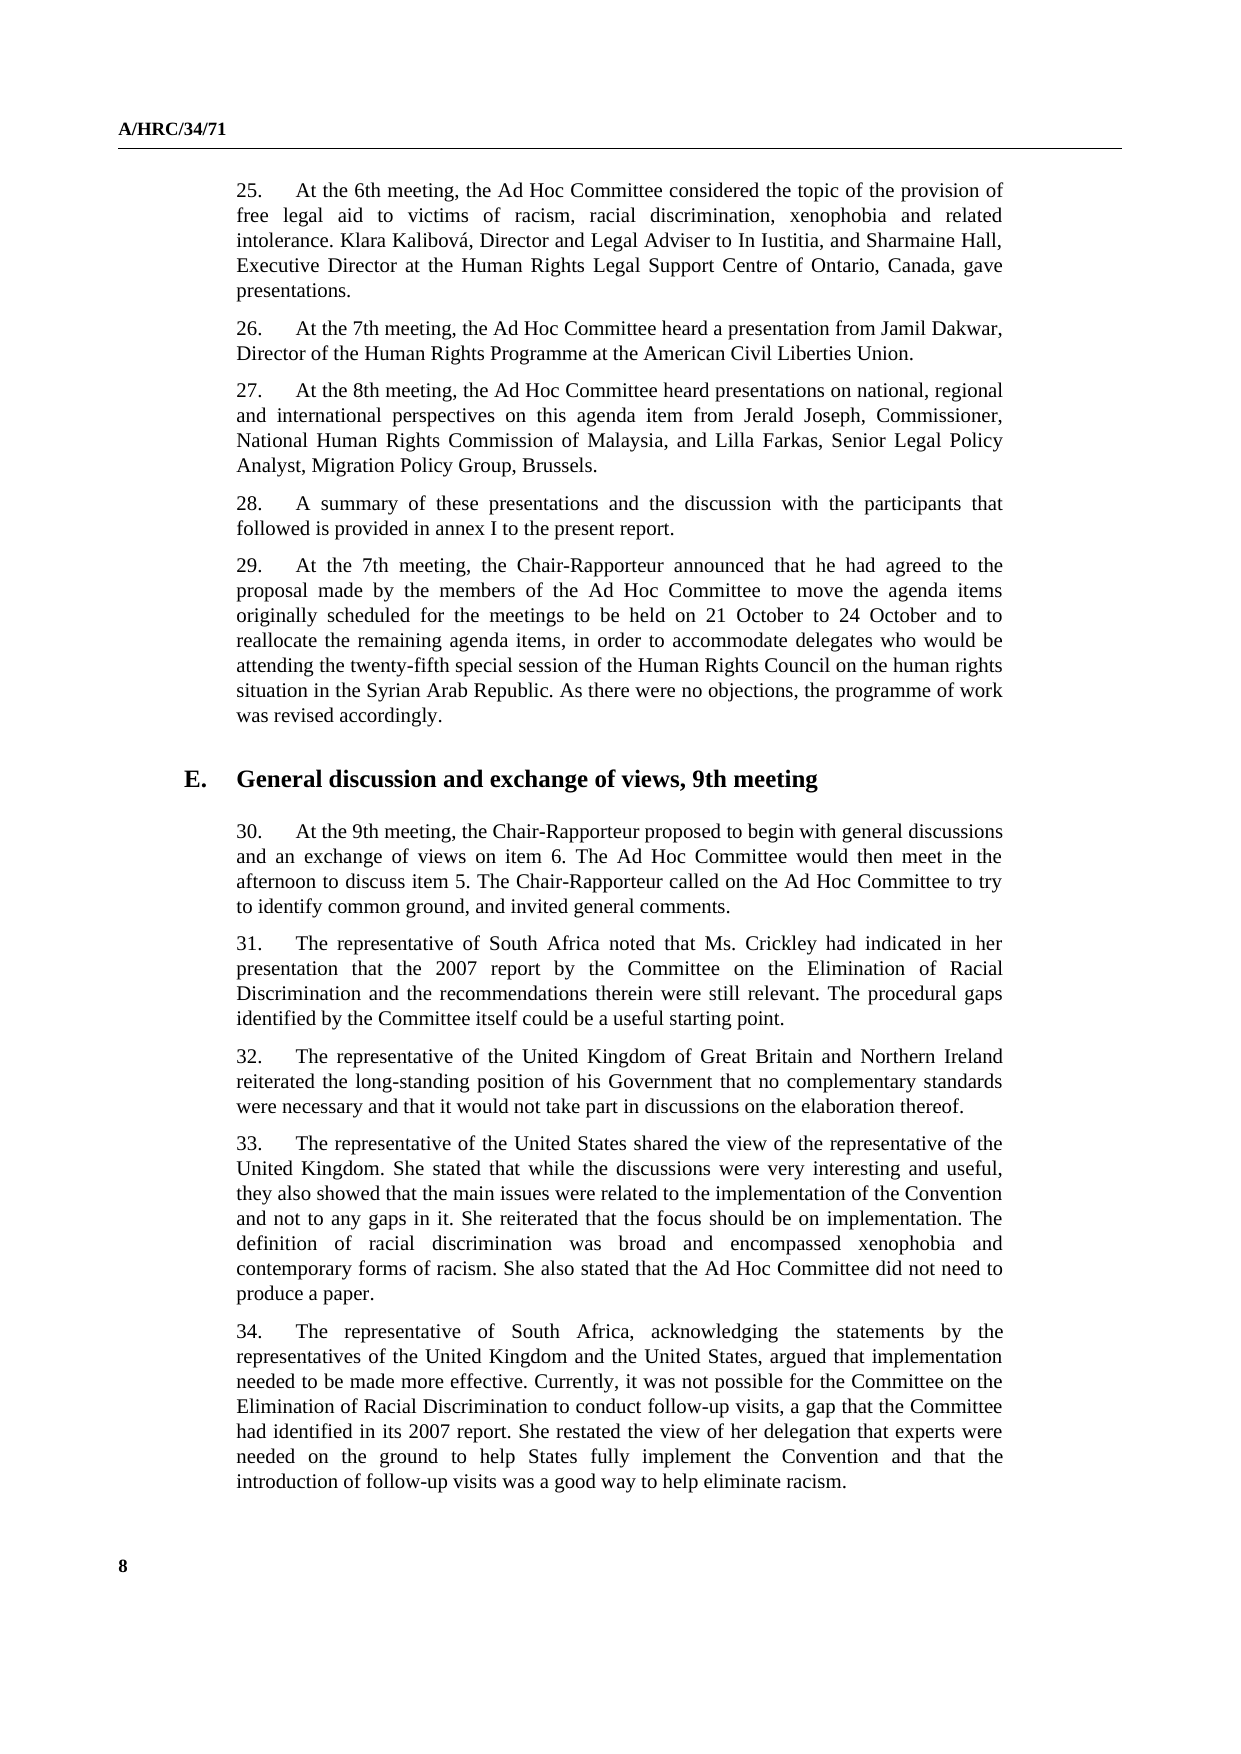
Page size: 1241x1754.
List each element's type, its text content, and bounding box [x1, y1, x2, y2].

text 28. A summary of these presentations and the discussion with the participants that followed is provided in annex I to the present report. [236, 490, 1004, 540]
text E. General discussion and exchange of views, 9th meeting [118, 765, 1004, 793]
text 29. At the 7th meeting, the Chair-Rapporteur announced that he had agreed to the proposal made by the members of the Ad Hoc Committee to move the agenda items originally scheduled for the meetings to be held on 21 October to 24 October and to reallocate the remaining agenda items, in order to accommodate delegates who would be attending the twenty-fifth special session of the Human Rights Council on the human rights situation in the Syrian Arab Republic. As there were no objections, the programme of work was revised accordingly. [236, 552, 1004, 727]
text 33. The representative of the United States shared the view of the representative of the United Kingdom. She stated that while the discussions were very interesting and useful, they also showed that the main issues were related to the implementation of the Convention and not to any gaps in it. She reiterated that the focus should be on implementation. The definition of racial discrimination was broad and encompassed xenophobia and contemporary forms of racism. She also stated that the Ad Hoc Committee did not need to produce a paper. [236, 1130, 1004, 1305]
text 25. At the 6th meeting, the Ad Hoc Committee considered the topic of the provision of free legal aid to victims of racism, racial discrimination, xenophobia and related intolerance. Klara Kalibová, Director and Legal Adviser to In Iustitia, and Sharmaine Hall, Executive Director at the Human Rights Legal Support Centre of Ontario, Canada, gave presentations. [236, 177, 1004, 302]
text 27. At the 8th meeting, the Ad Hoc Committee heard presentations on national, regional and international perspectives on this agenda item from Jerald Joseph, Commissioner, National Human Rights Commission of Malaysia, and Lilla Farkas, Senior Legal Policy Analyst, Migration Policy Group, Brussels. [236, 377, 1004, 477]
text 31. The representative of South Africa noted that Ms. Crickley had indicated in her presentation that the 2007 report by the Committee on the Elimination of Racial Discrimination and the recommendations therein were still relevant. The procedural gaps identified by the Committee itself could be a useful starting point. [236, 930, 1004, 1030]
text 34. The representative of South Africa, acknowledging the statements by the representatives of the United Kingdom and the United States, argued that implementation needed to be made more effective. Currently, it was not possible for the Committee on the Elimination of Racial Discrimination to conduct follow-up visits, a gap that the Committee had identified in its 2007 report. She restated the view of her delegation that experts were needed on the ground to help States fully implement the Convention and that the introduction of follow-up visits was a good way to help eliminate racism. [236, 1318, 1004, 1493]
text 30. At the 9th meeting, the Chair-Rapporteur proposed to begin with general discussions and an exchange of views on item 6. The Ad Hoc Committee would then meet in the afternoon to discuss item 5. The Chair-Rapporteur called on the Ad Hoc Committee to try to identify common ground, and invited general comments. [236, 818, 1004, 918]
text 26. At the 7th meeting, the Ad Hoc Committee heard a presentation from Jamil Dakwar, Director of the Human Rights Programme at the American Civil Liberties Union. [236, 315, 1004, 365]
text 32. The representative of the United Kingdom of Great Britain and Northern Ireland reiterated the long-standing position of his Government that no complementary standards were necessary and that it would not take part in discussions on the elaboration thereof. [236, 1043, 1004, 1118]
